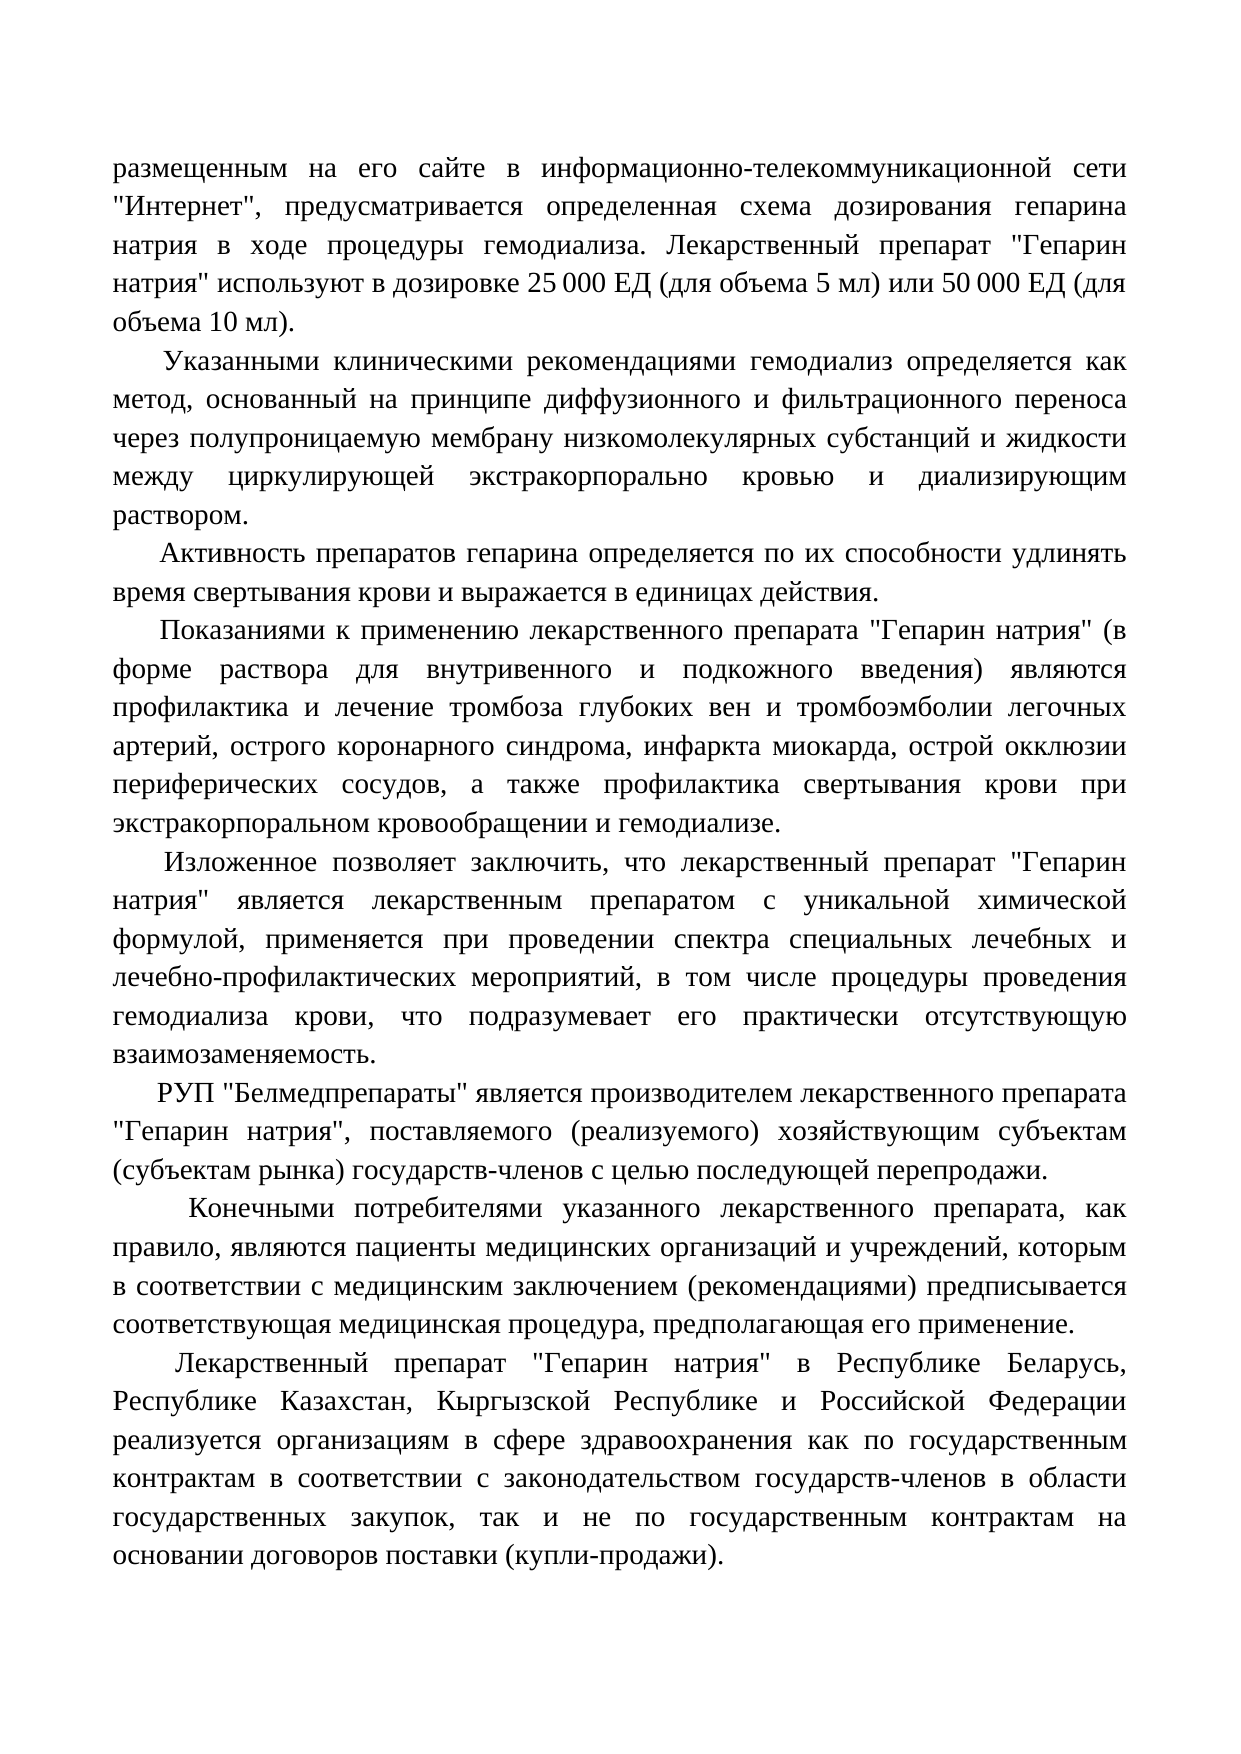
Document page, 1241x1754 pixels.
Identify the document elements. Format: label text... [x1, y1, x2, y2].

text РУП "Белмедпрепараты" является производителем лекарственного препарата "Гепарин натрия", поставляемого (реализуемого) хозяйствующим субъектам (субъектам рынка) государств-членов с целью последующей перепродажи. [112, 1075, 1128, 1186]
text Указанными клиническими рекомендациями гемодиализ определяется как метод, основанный на принципе диффузионного и фильтрационного переноса через полупроницаемую мембрану низкомолекулярных субстанций и жидкости между циркулирующей экстракорпорально кровью и диализирующим раствором. [112, 343, 1128, 530]
text Изложенное позволяет заключить, что лекарственный препарат "Гепарин натрия" является лекарственным препаратом с уникальной химической формулой, применяется при проведении спектра специальных лечебных и лечебно-профилактических мероприятий, в том числе процедуры проведения гемодиализа крови, что подразумевает его практически отсутствующую взаимозаменяемость. [112, 844, 1128, 1070]
text Лекарственный препарат "Гепарин натрия" в Республике Беларусь, Республике Казахстан, Кыргызской Республике и Российской Федерации реализуется организациям в сфере здравоохранения как по государственным контрактам в соответствии с законодательством государств-членов в области государственных закупок, так и не по государственным контрактам на основании договоров поставки (купли-продажи). [112, 1345, 1128, 1571]
text Конечными потребителями указанного лекарственного препарата, как правило, являются пациенты медицинских организаций и учреждений, которым в соответствии с медицинским заключением (рекомендациями) предписывается соответствующая медицинская процедура, предполагающая его применение. [112, 1191, 1128, 1340]
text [112, 150, 1128, 338]
text Активность препаратов гепарина определяется по их способности удлинять время свертывания крови и выражается в единицах действия. [112, 535, 1128, 607]
text Показаниями к применению лекарственного препарата "Гепарин натрия" (в форме раствора для внутривенного и подкожного введения) являются профилактика и лечение тромбоза глубоких вен и тромбоэмболии легочных артерий, острого коронарного синдрома, инфаркта миокарда, острой окклюзии периферических сосудов, а также профилактика свертывания крови при экстракорпоральном кровообращении и гемодиализе. [112, 612, 1128, 839]
